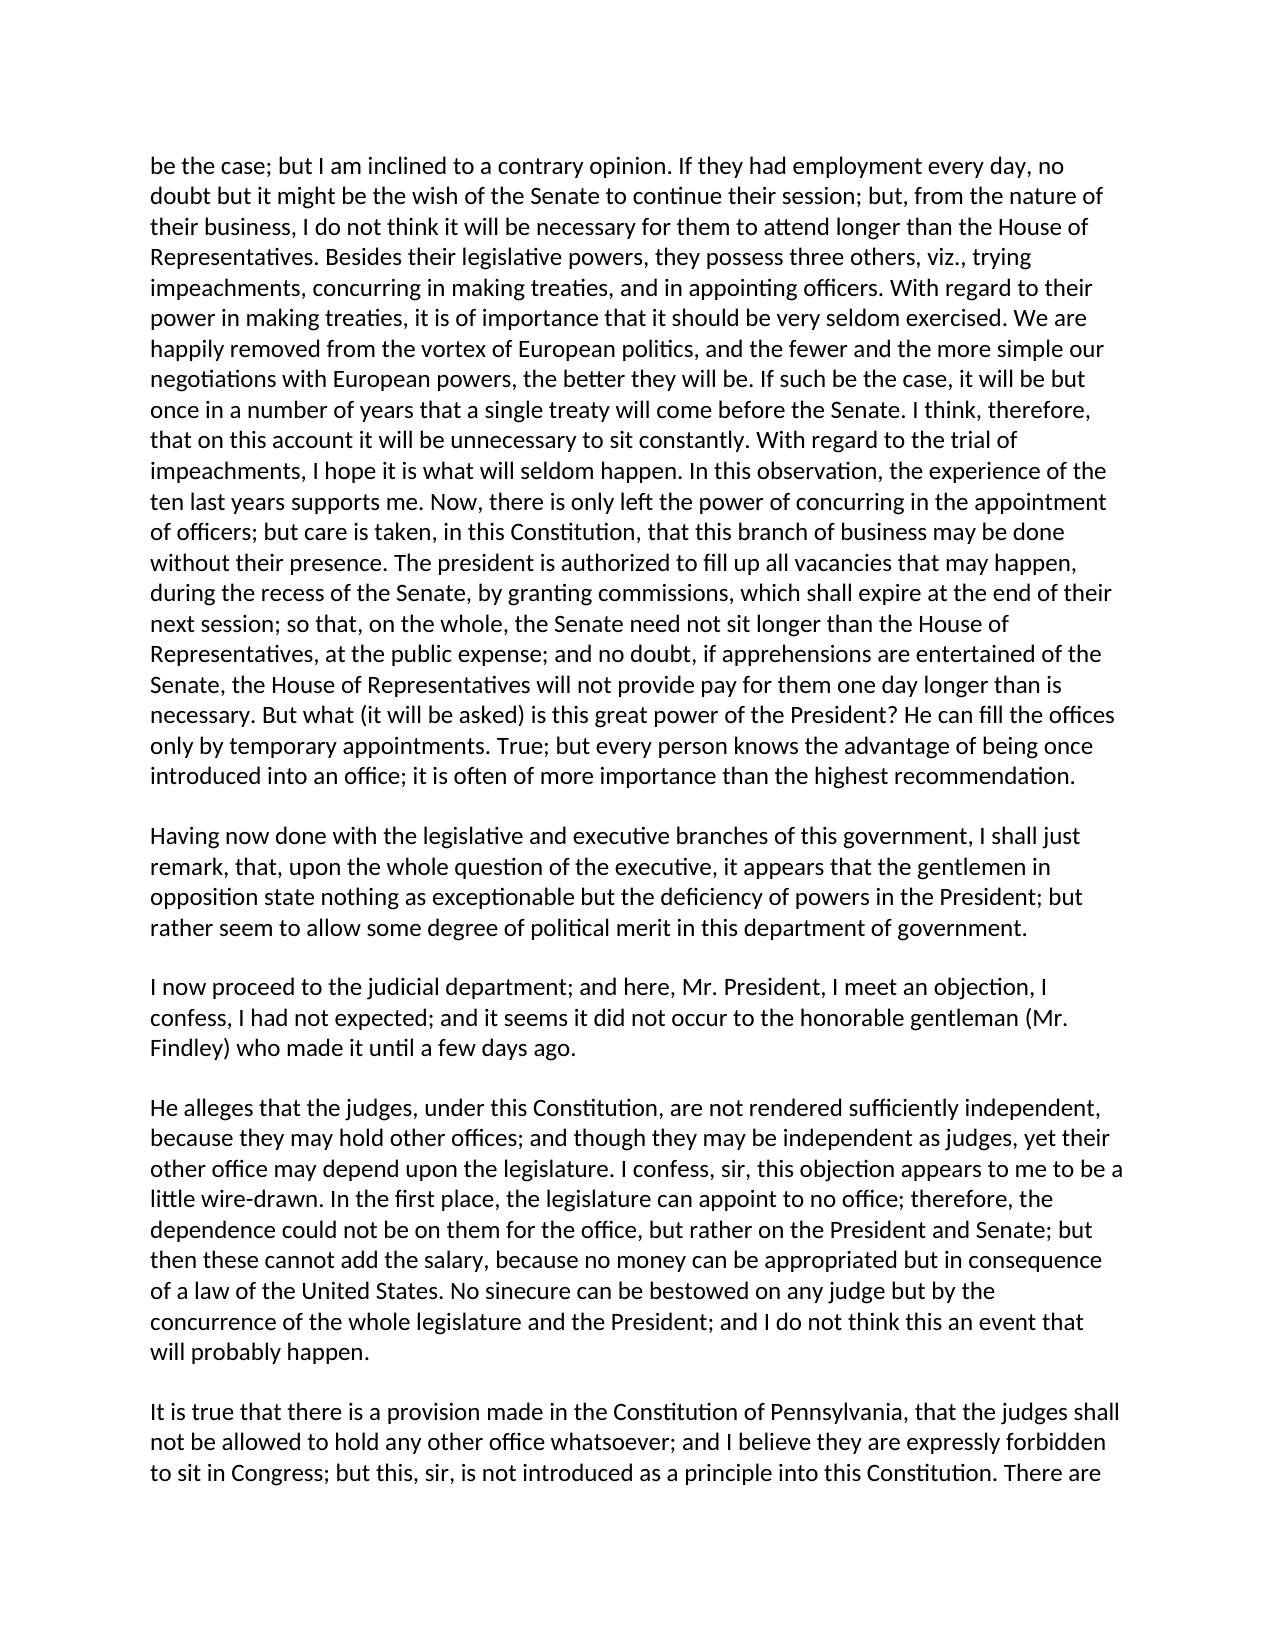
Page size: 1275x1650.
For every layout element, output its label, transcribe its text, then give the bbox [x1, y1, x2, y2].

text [150, 1396, 1125, 1487]
text I now proceed to the judicial department; and here, Mr. President, I meet an objection, I confess, I had not expected; and it seems it did not occur to the honorable gentleman (Mr. Findley) who made it until a few days ago. [150, 971, 1125, 1063]
text Having now done with the legislative and executive branches of this government, I shall just remark, that, upon the whole question of the executive, it appears that the gentlemen in opposition state nothing as exceptionable but the deficiency of powers in the President; but rather seem to allow some degree of political merit in this department of government. [150, 820, 1125, 942]
text He alleges that the judges, under this Constitution, are not rendered sufficiently independent, because they may hold other offices; and though they may be independent as judges, yet their other office may depend upon the legislature. I confess, sir, this objection appears to me to be a little wire-drawn. In the first place, the legislature can appoint to no office; therefore, the dependence could not be on them for the office, but rather on the President and Senate; but then these cannot add the salary, because no money can be appropriated but in consequence of a law of the United States. No sinecure can be bestowed on any judge but by the concurrence of the whole legislature and the President; and I do not think this an event that will probably happen. [150, 1092, 1125, 1367]
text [150, 150, 1125, 791]
